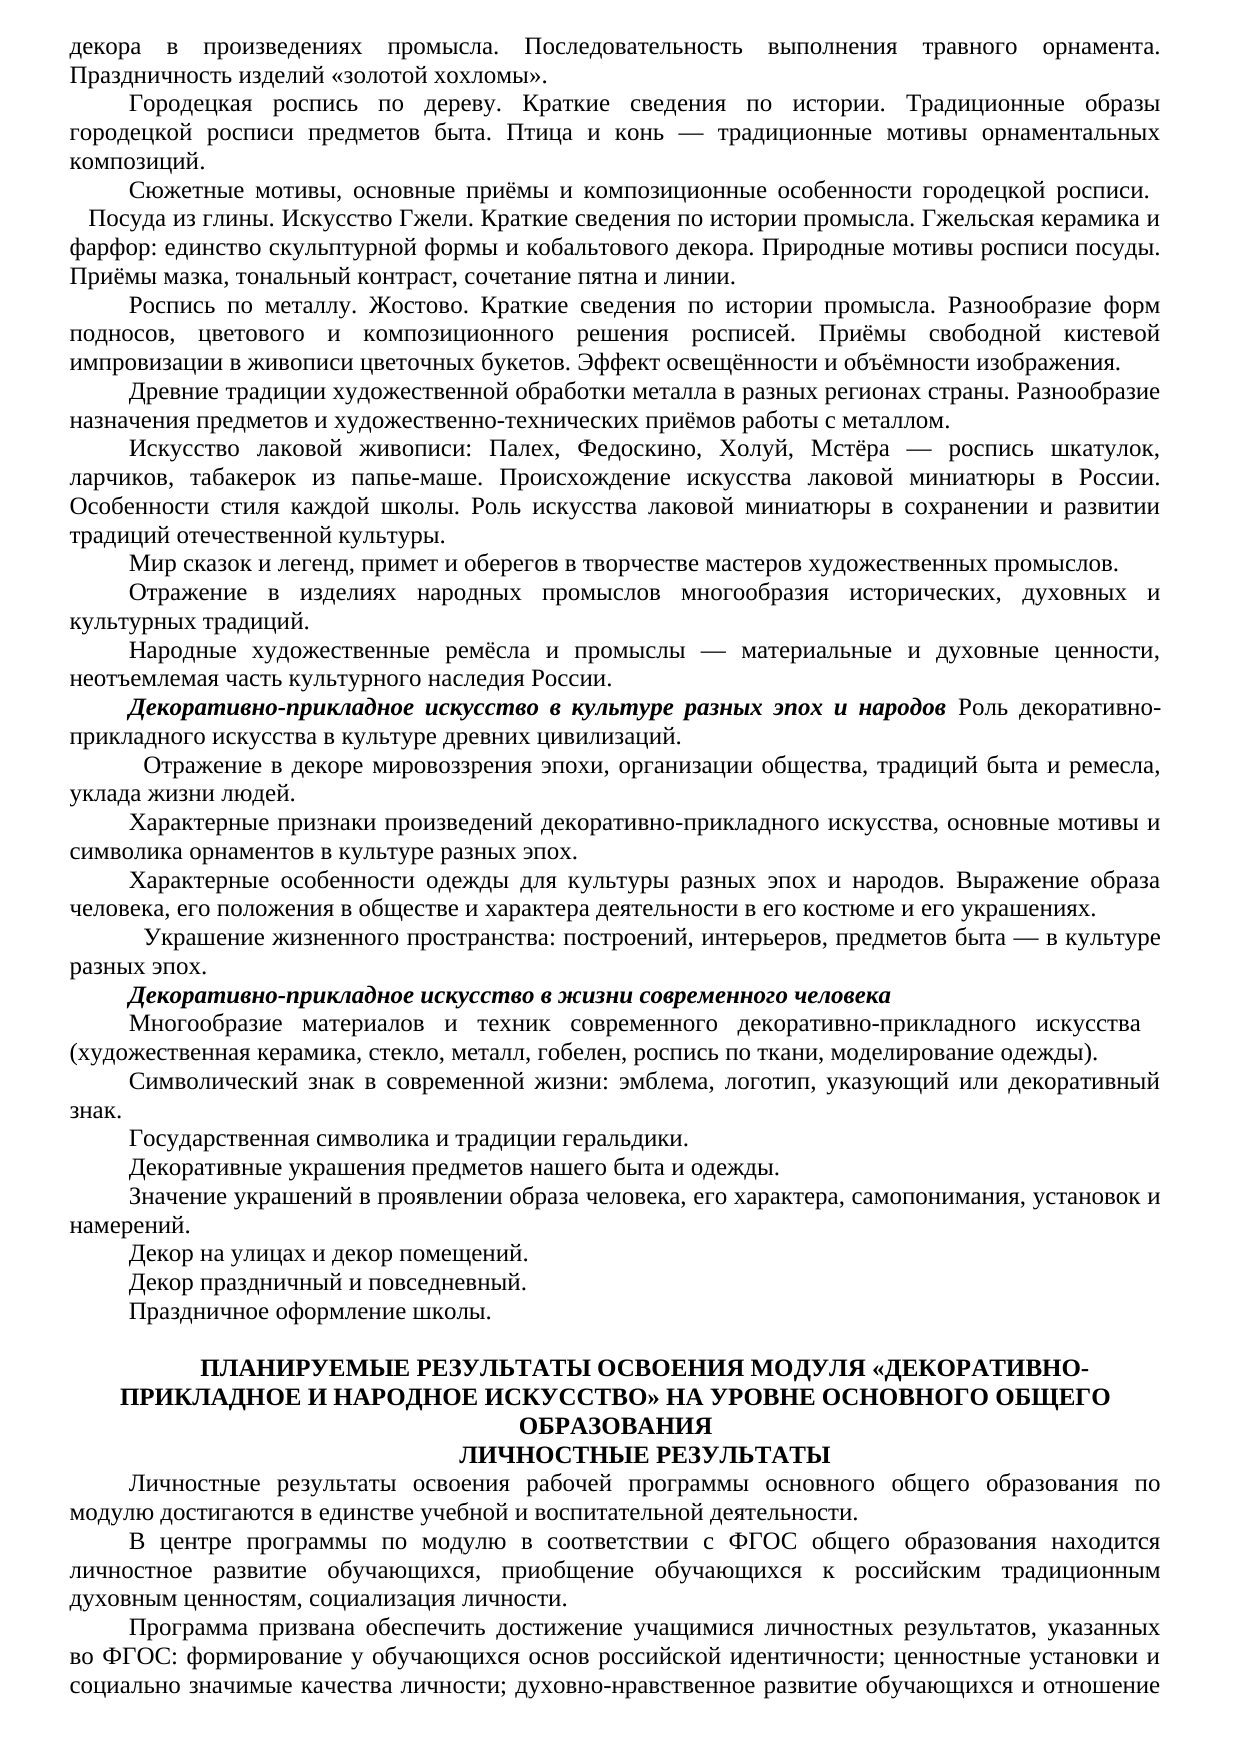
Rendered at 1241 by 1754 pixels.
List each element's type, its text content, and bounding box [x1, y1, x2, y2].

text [69, 1612, 1161, 1698]
text Декоративные украшения предметов нашего быта и одежды. [69, 1152, 1161, 1181]
text Роспись по металлу. Жостово. Краткие сведения по истории промысла. Разнообразие форм подносов, цветового и композиционного решения росписей. Приёмы свободной кистевой импровизации в живописи цветочных букетов. Эффект освещённости и объёмности изображения. [69, 290, 1161, 376]
text Декоративно-прикладное искусство в культуре разных эпох и народов Роль декоративно-прикладного искусства в культуре древних цивилизаций. [69, 692, 1161, 750]
text Искусство лаковой живописи: Палех, Федоскино, Холуй, Мстёра — роспись шкатулок, ларчиков, табакерок из папье-маше. Происхождение искусства лаковой миниатюры в России. Особенности стиля каждой школы. Роль искусства лаковой миниатюры в сохранении и развитии традиций отечественной культуры. [69, 433, 1161, 548]
text Декор на улицах и декор помещений. [69, 1238, 1161, 1267]
text Народные художественные ремёсла и промыслы — материальные и духовные ценности, неотъемлемая часть культурного наследия России. [69, 635, 1161, 692]
text Характерные особенности одежды для культуры разных эпох и народов. Выражение образа человека, его положения в обществе и характера деятельности в его костюме и его украшениях. [69, 865, 1161, 922]
text Сюжетные мотивы, основные приёмы и композиционные особенности городецкой росписи. Посуда из глины. Искусство Гжели. Краткие сведения по истории промысла. Гжельская керамика и фарфор: единство скульптурной формы и кобальтового декора. Природные мотивы росписи посуды. Приёмы мазка, тональный контраст, сочетание пятна и линии. [69, 175, 1161, 290]
text Значение украшений в проявлении образа человека, его характера, самопонимания, установок и намерений. [69, 1181, 1161, 1238]
text Городецкая роспись по дереву. Краткие сведения по истории. Традиционные образы городецкой росписи предметов быта. Птица и конь — традиционные мотивы орнаментальных композиций. [69, 88, 1161, 175]
text Личностные результаты освоения рабочей программы основного общего образования по модулю достигаются в единстве учебной и воспитательной деятельности. [69, 1468, 1161, 1526]
text Украшение жизненного пространства: построений, интерьеров, предметов быта — в культуре разных эпох. [69, 922, 1161, 980]
text Символический знак в современной жизни: эмблема, логотип, указующий или декоративный знак. [69, 1066, 1161, 1123]
text ЛИЧНОСТНЫЕ РЕЗУЛЬТАТЫ [69, 1440, 1161, 1468]
text В центре программы по модулю в соответствии с ФГОС общего образования находится личностное развитие обучающихся, приобщение обучающихся к российским традиционным духовным ценностям, социализация личности. [69, 1526, 1161, 1612]
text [69, 31, 1161, 88]
text Праздничное оформление школы. [69, 1296, 1161, 1325]
text Отражение в декоре мировоззрения эпохи, организации общества, традиций быта и ремесла, уклада жизни людей. [69, 750, 1161, 807]
text Мир сказок и легенд, примет и оберегов в творчестве мастеров художественных промыслов. [69, 548, 1161, 577]
text Древние традиции художественной обработки металла в разных регионах страны. Разнообразие назначения предметов и художественно-технических приёмов работы с металлом. [69, 376, 1161, 433]
text Декоративно-прикладное искусство в жизни современного человека [69, 980, 1161, 1008]
text Многообразие материалов и техник современного декоративно-прикладного искусства (художественная керамика, стекло, металл, гобелен, роспись по ткани, моделирование одежды). [69, 1008, 1161, 1066]
text Отражение в изделиях народных промыслов многообразия исторических, духовных и культурных традиций. [69, 577, 1161, 635]
text ПЛАНИРУЕМЫЕ РЕЗУЛЬТАТЫ ОСВОЕНИЯ МОДУЛЯ «ДЕКОРАТИВНО-ПРИКЛАДНОЕ И НАРОДНОЕ ИСКУССТВО» НА УРОВНЕ ОСНОВНОГО ОБЩЕГО ОБРАЗОВАНИЯ [69, 1353, 1161, 1440]
text Характерные признаки произведений декоративно-прикладного искусства, основные мотивы и символика орнаментов в культуре разных эпох. [69, 807, 1161, 865]
text Государственная символика и традиции геральдики. [69, 1123, 1161, 1152]
text Декор праздничный и повседневный. [69, 1267, 1161, 1296]
